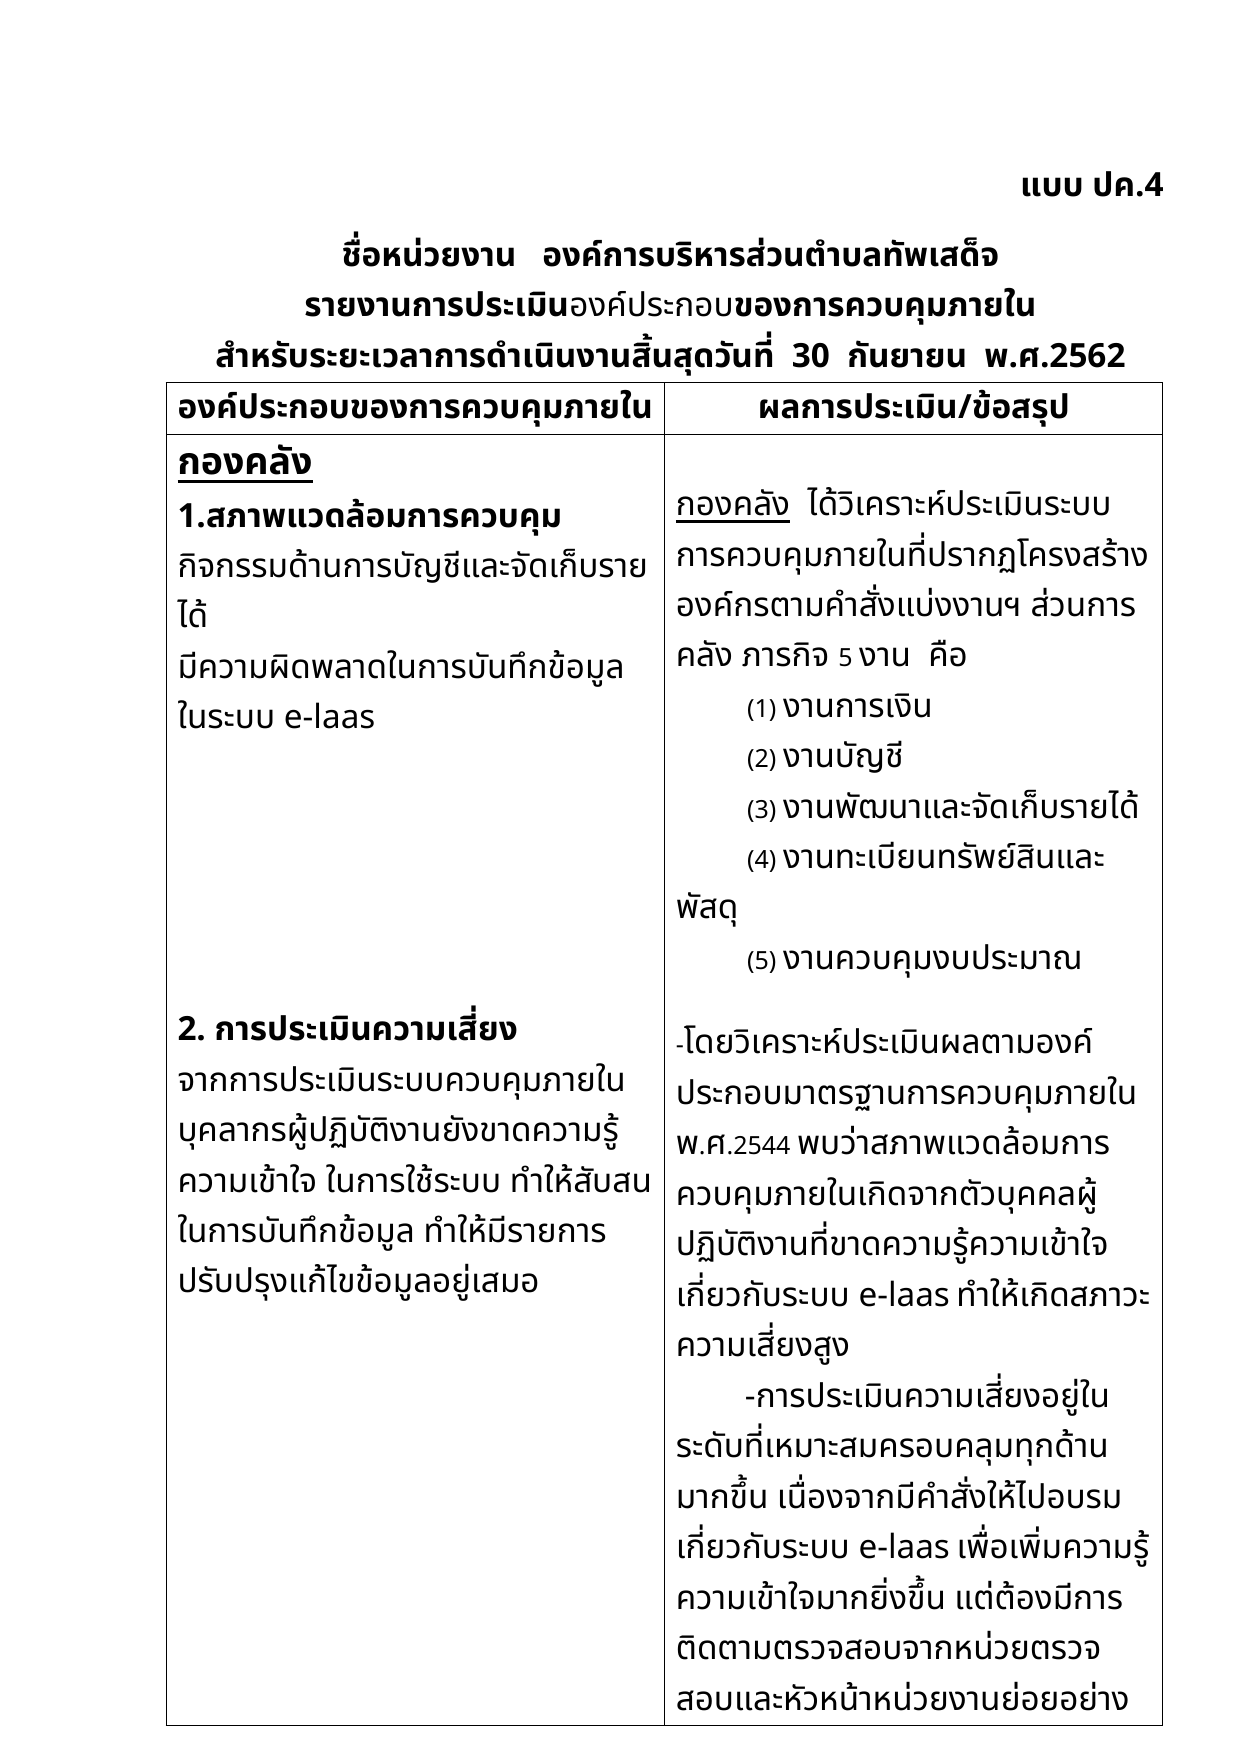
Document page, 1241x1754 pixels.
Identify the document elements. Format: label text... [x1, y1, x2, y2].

table_header ผลการประเมิน/ข้อสรุป [665, 383, 1162, 434]
table_header องค์ประกอบของการควบคุมภายใน [167, 383, 664, 434]
text ชื่อหน่วยงาน องค์การบริหารส่วนตำบลทัพเสด็จ [177, 231, 1163, 281]
subtitle รายงานการประเมินองค์ประกอบของการควบคุมภายใน [177, 281, 1163, 331]
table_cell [665, 435, 1162, 1725]
text สำหรับระยะเวลาการดำเนินงานสิ้นสุดวันที่ 30 กันยายน พ.ศ.2562 [177, 331, 1163, 382]
text แบบ ปค.4 [177, 161, 1163, 211]
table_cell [167, 435, 664, 1725]
